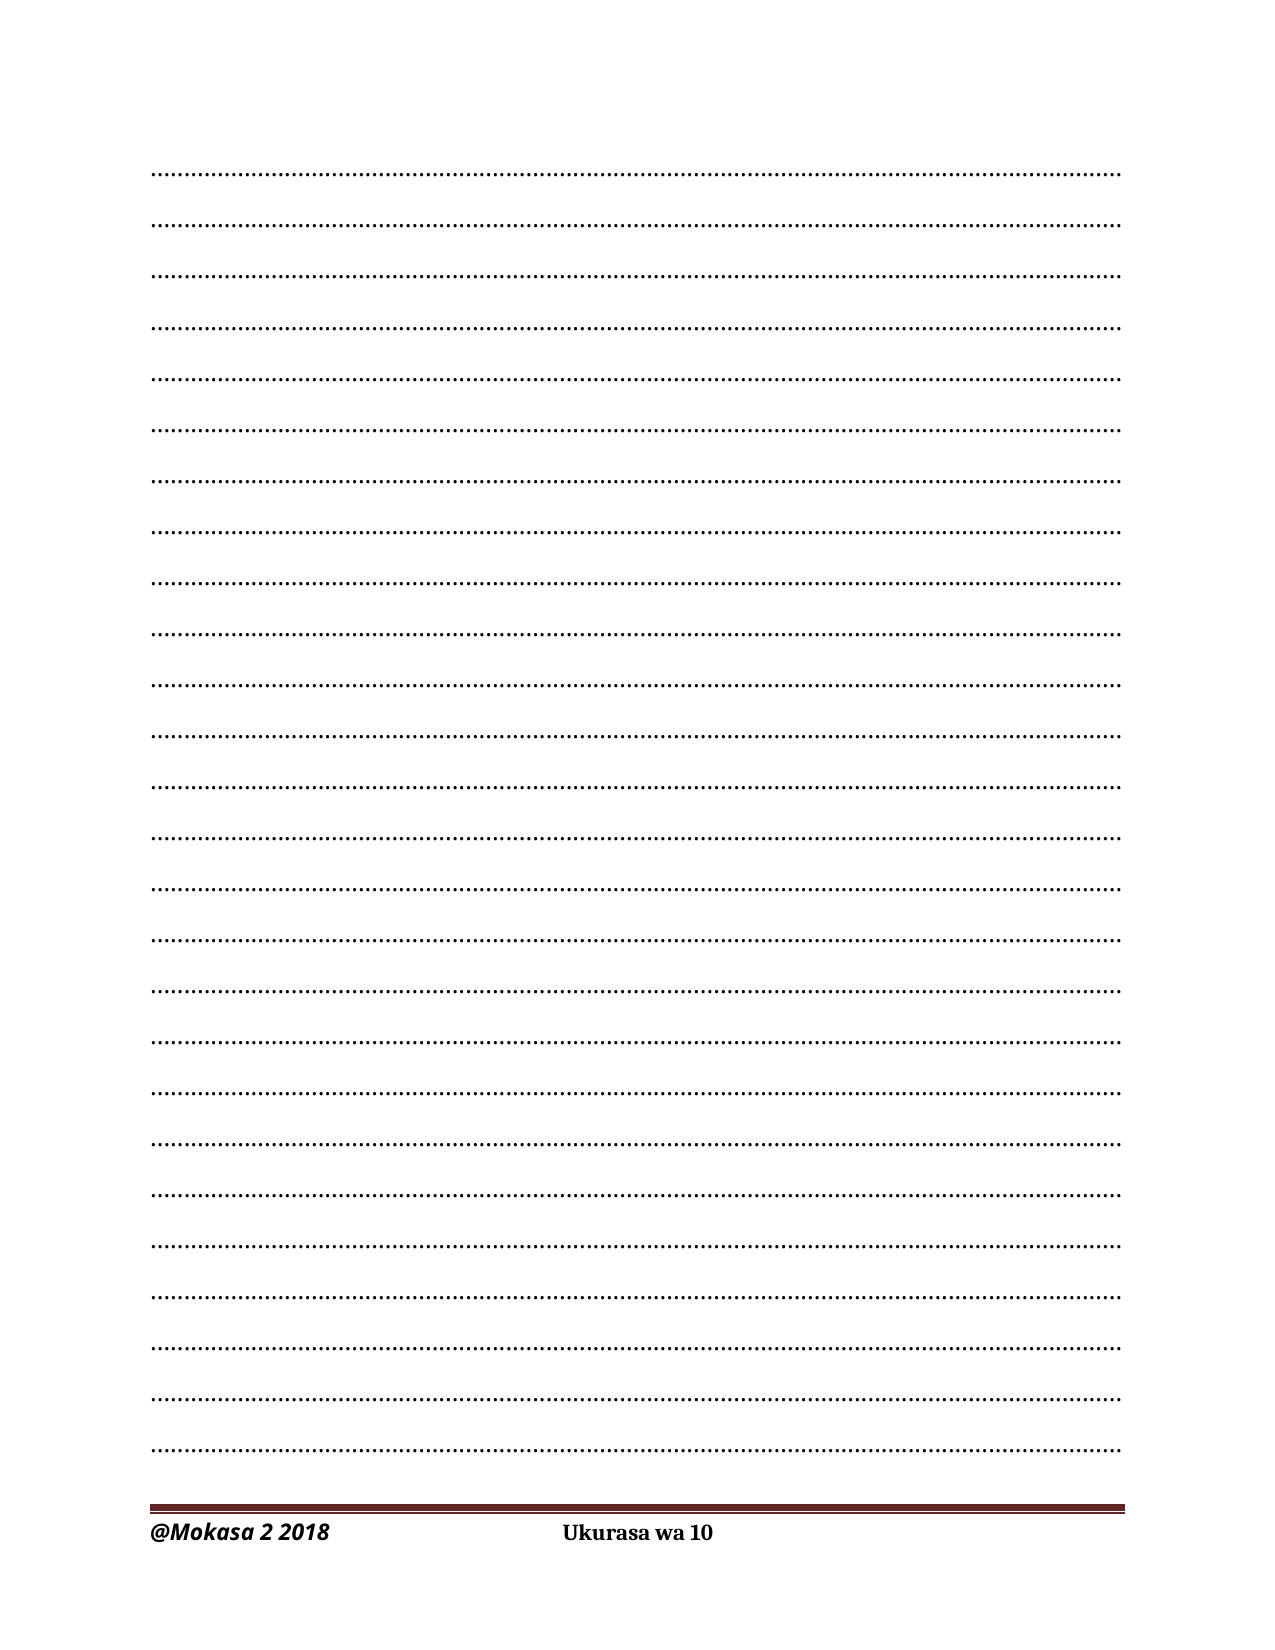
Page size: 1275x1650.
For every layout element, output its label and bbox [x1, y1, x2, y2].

text [150, 150, 1125, 1460]
